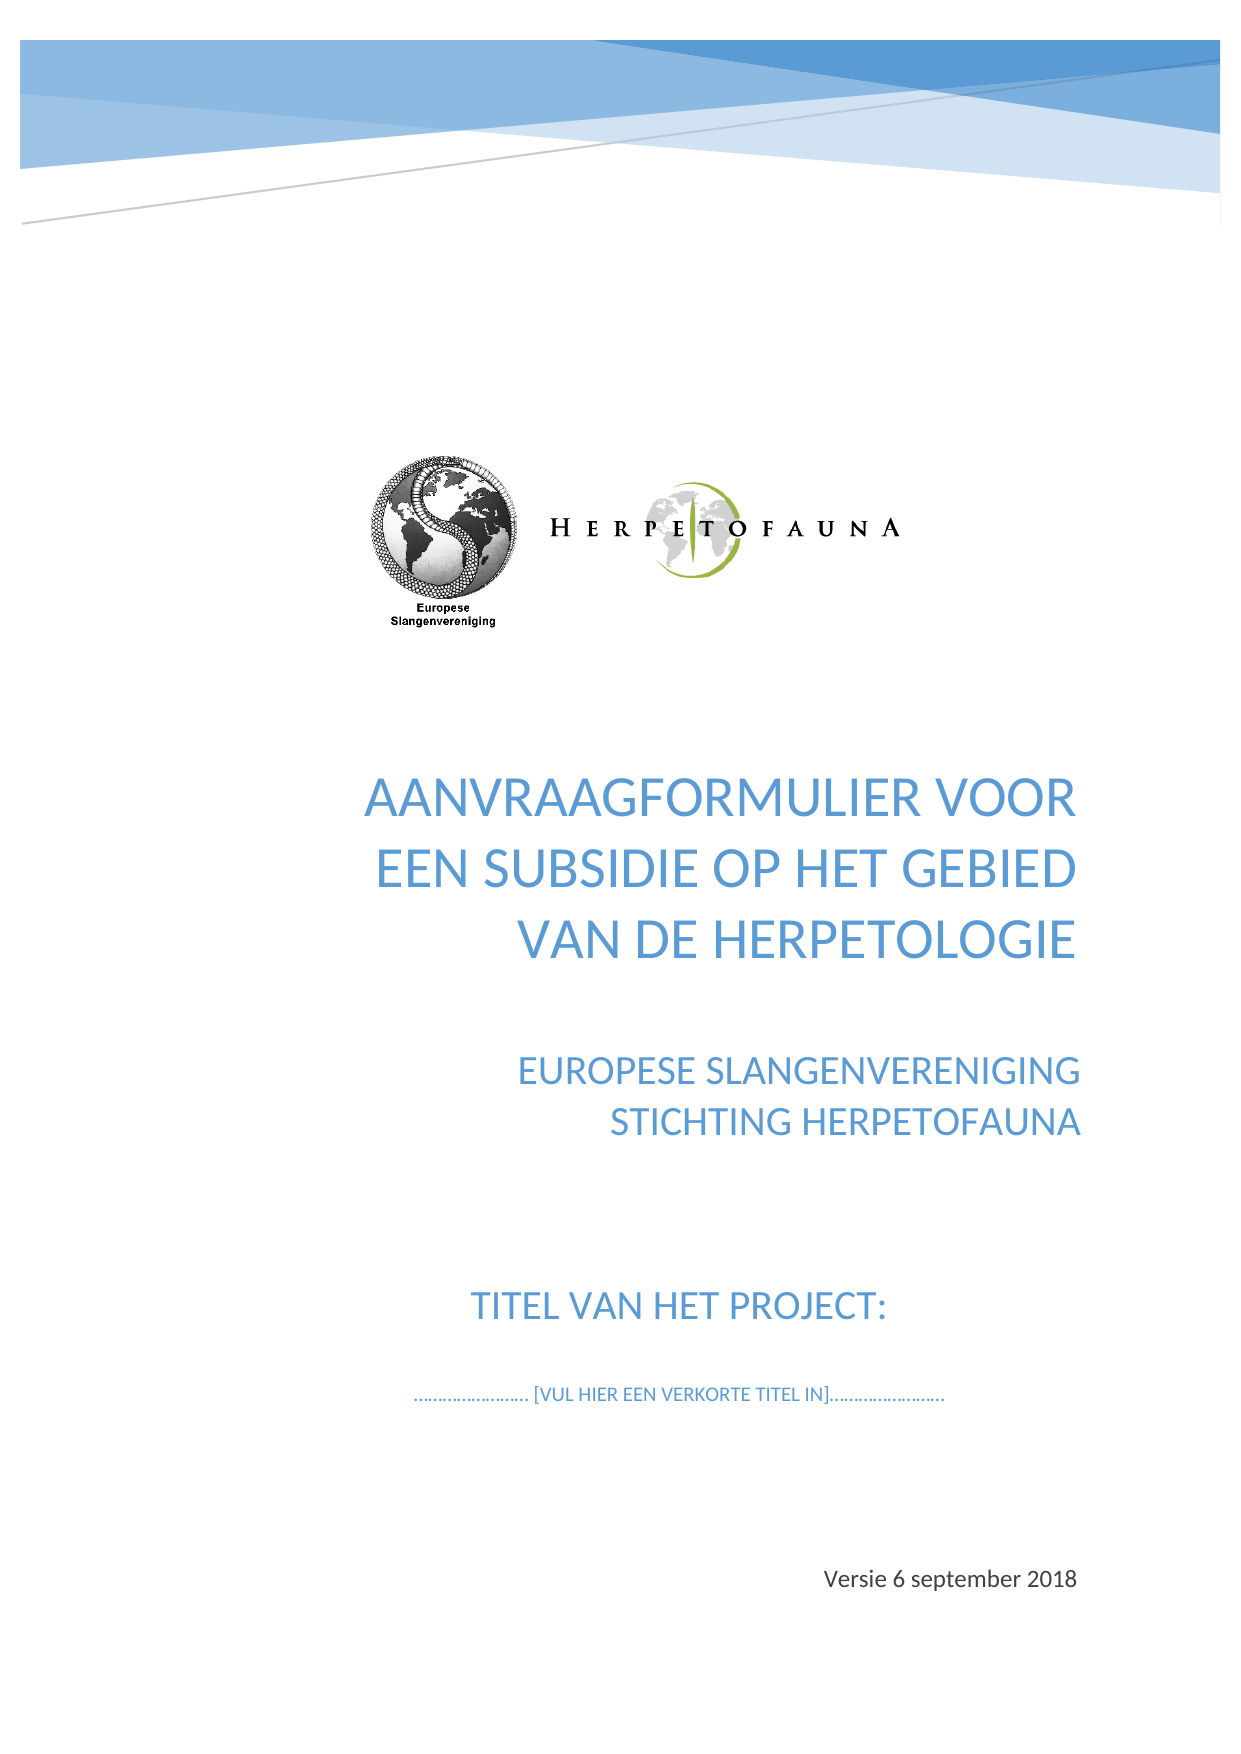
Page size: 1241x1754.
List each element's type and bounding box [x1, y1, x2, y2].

picture [20, 40, 1221, 240]
picture [365, 450, 523, 643]
picture [550, 482, 900, 578]
